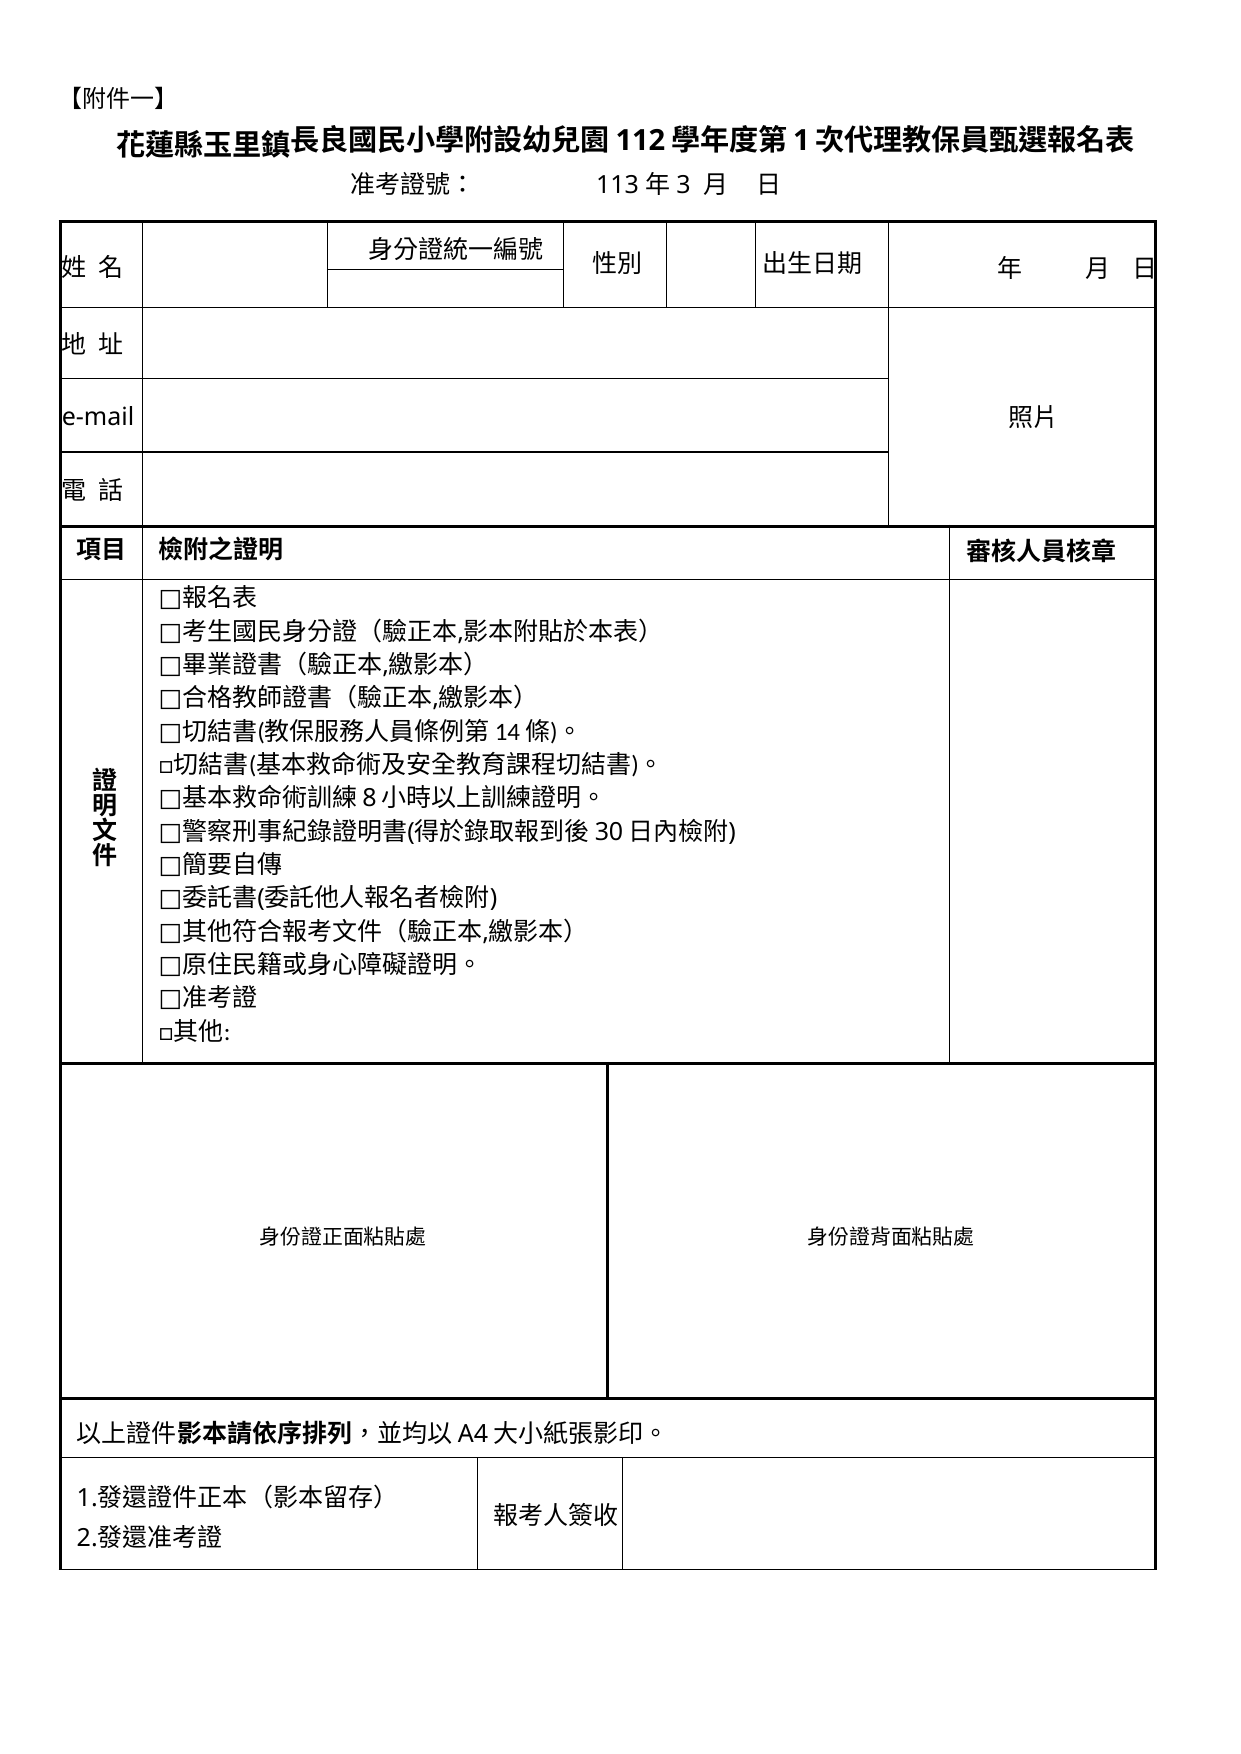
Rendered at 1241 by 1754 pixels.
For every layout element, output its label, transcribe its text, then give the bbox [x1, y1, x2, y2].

table_cell 項目 [62, 528, 142, 579]
text 花蓮縣玉里鎮長良國民小學附設幼兒園112學年度第1次代理教保員甄選報名表 [73, 114, 1178, 160]
table_cell e-mail [62, 379, 142, 451]
table_cell 地 址 [62, 308, 142, 378]
table_cell [623, 1458, 1154, 1569]
table_header 性別 [564, 223, 666, 307]
table_cell [143, 308, 888, 378]
table_cell 電 話 [62, 453, 142, 524]
table_cell [950, 580, 1154, 925]
table_cell 證明文件 [62, 580, 142, 1062]
table_cell 身份證正面粘貼處 [62, 1065, 606, 1397]
table_cell 審核人員核章 [950, 528, 1154, 579]
table_cell [143, 379, 888, 451]
table_cell 檢附之證明 [143, 528, 949, 579]
table_cell [950, 925, 1154, 1062]
table_header 出生日期 [756, 223, 888, 307]
text 【附件一】 [58, 79, 1182, 114]
table_cell 報考人簽收 [478, 1458, 622, 1569]
table_cell 照片 [889, 308, 1154, 524]
table_cell 身份證背面粘貼處 [609, 1065, 1154, 1397]
table_header [143, 223, 327, 307]
table_cell 1.發還證件正本（影本留存） 2.發還准考證 [62, 1458, 477, 1569]
table_header 姓 名 [62, 223, 142, 307]
table_cell □報名表 □考生國民身分證（驗正本,影本附貼於本表） □畢業證書（驗正本,繳影本） □合格教師證書（驗正本,繳影本） □切結書(教保服務人員條例第14條)。 □切結書(基本救命術及安全教育課程切結書)。 □基本救命術訓練8小時以上訓練證明。 □警察刑事紀錄證明書(得於錄取報到後30日內檢附) □簡要自傳 □委託書(委託他人報名者檢附) □其他符合報考文件（驗正本,繳影本） □原住民籍或身心障礙證明。 □准考證 □其他: [143, 580, 949, 1062]
table_header 年 月 日 [889, 223, 1154, 307]
text 准考證號： 113 年 3 月 日 [73, 171, 1184, 199]
table_cell 以上證件影本請依序排列，並均以A4大小紙張影印。 [62, 1400, 1154, 1457]
table_cell [328, 270, 563, 307]
table_cell [143, 453, 888, 524]
table_header [667, 223, 755, 307]
table_header 身分證統一編號 [328, 223, 563, 269]
